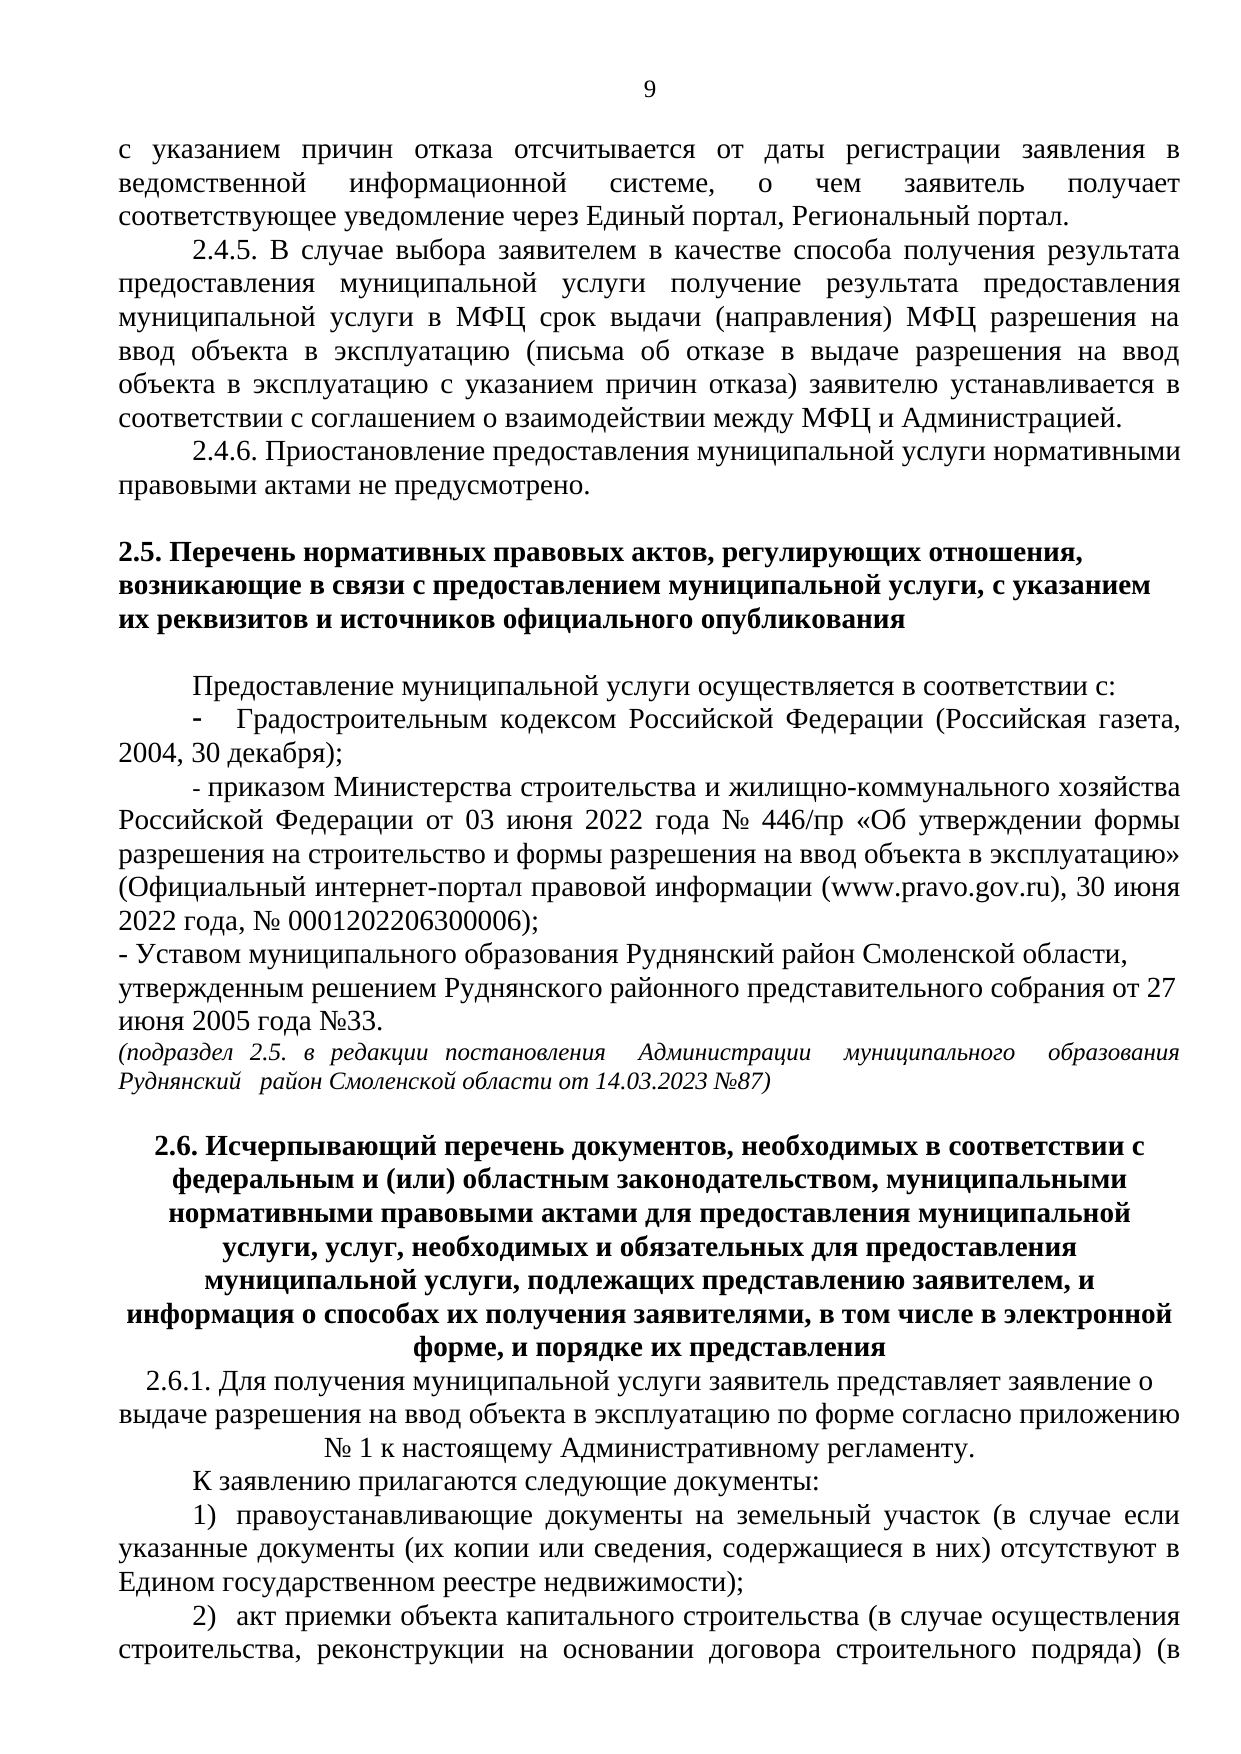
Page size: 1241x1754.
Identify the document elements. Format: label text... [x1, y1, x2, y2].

text 2.4.5. В случае выбора заявителем в качестве способа получения результата предоставления муниципальной услуги получение результата предоставления муниципальной услуги в МФЦ срок выдачи (направления) МФЦ разрешения на ввод объекта в эксплуатацию (письма об отказе в выдаче разрешения на ввод объекта в эксплуатацию с указанием причин отказа) заявителю устанавливается в соответствии с соглашением о взаимодействии между МФЦ и Администрацией. [118, 232, 1181, 433]
text К заявлению прилагаются следующие документы: [118, 1463, 1181, 1497]
text (подраздел 2.5. в редакции постановления Администрации муниципального образования Руднянский район Смоленской области от 14.03.2023 №87) [118, 1037, 1181, 1094]
text 2.4.6. Приостановление предоставления муниципальной услуги нормативными правовыми актами не предусмотрено. [118, 433, 1181, 500]
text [118, 131, 1181, 232]
text - приказом Министерства строительства и жилищно-коммунального хозяйства Российской Федерации от 03 июня 2022 года № 446/пр «Об утверждении формы разрешения на строительство и формы разрешения на ввод объекта в эксплуатацию» (Официальный интернет-портал правовой информации (www.pravo.gov.ru), 30 июня 2022 года, № 0001202206300006); [118, 769, 1181, 936]
list Градостроительным кодексом Российской Федерации (Российская газета, 2004, 30 декабря); [118, 702, 1181, 769]
text Предоставление муниципальной услуги осуществляется в соответствии с: [118, 668, 1181, 702]
text 2.6.1. Для получения муниципальной услуги заявитель представляет заявление о выдаче разрешения на ввод объекта в эксплуатацию по форме согласно приложению № 1 к настоящему Административному регламенту. [118, 1363, 1181, 1463]
text 2.6. Исчерпывающий перечень документов, необходимых в соответствии с федеральным и (или) областным законодательством, муниципальными нормативными правовыми актами для предоставления муниципальной услуги, услуг, необходимых и обязательных для предоставления муниципальной услуги, подлежащих представлению заявителем, и информация о способах их получения заявителями, в том числе в электронной форме, и порядке их представления [118, 1128, 1181, 1363]
text 2.5. Перечень нормативных правовых актов, регулирующих отношения, возникающие в связи с предоставлением муниципальной услуги, с указанием их реквизитов и источников официального опубликования [118, 534, 1181, 634]
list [118, 1598, 1181, 1665]
list правоустанавливающие документы на земельный участок (в случае если указанные документы (их копии или сведения, содержащиеся в них) отсутствуют в Едином государственном реестре недвижимости); [118, 1497, 1181, 1598]
text - Уставом муниципального образования Руднянский район Смоленской области, утвержденным решением Руднянского районного представительного собрания от 27 июня 2005 года №33. [118, 936, 1181, 1037]
